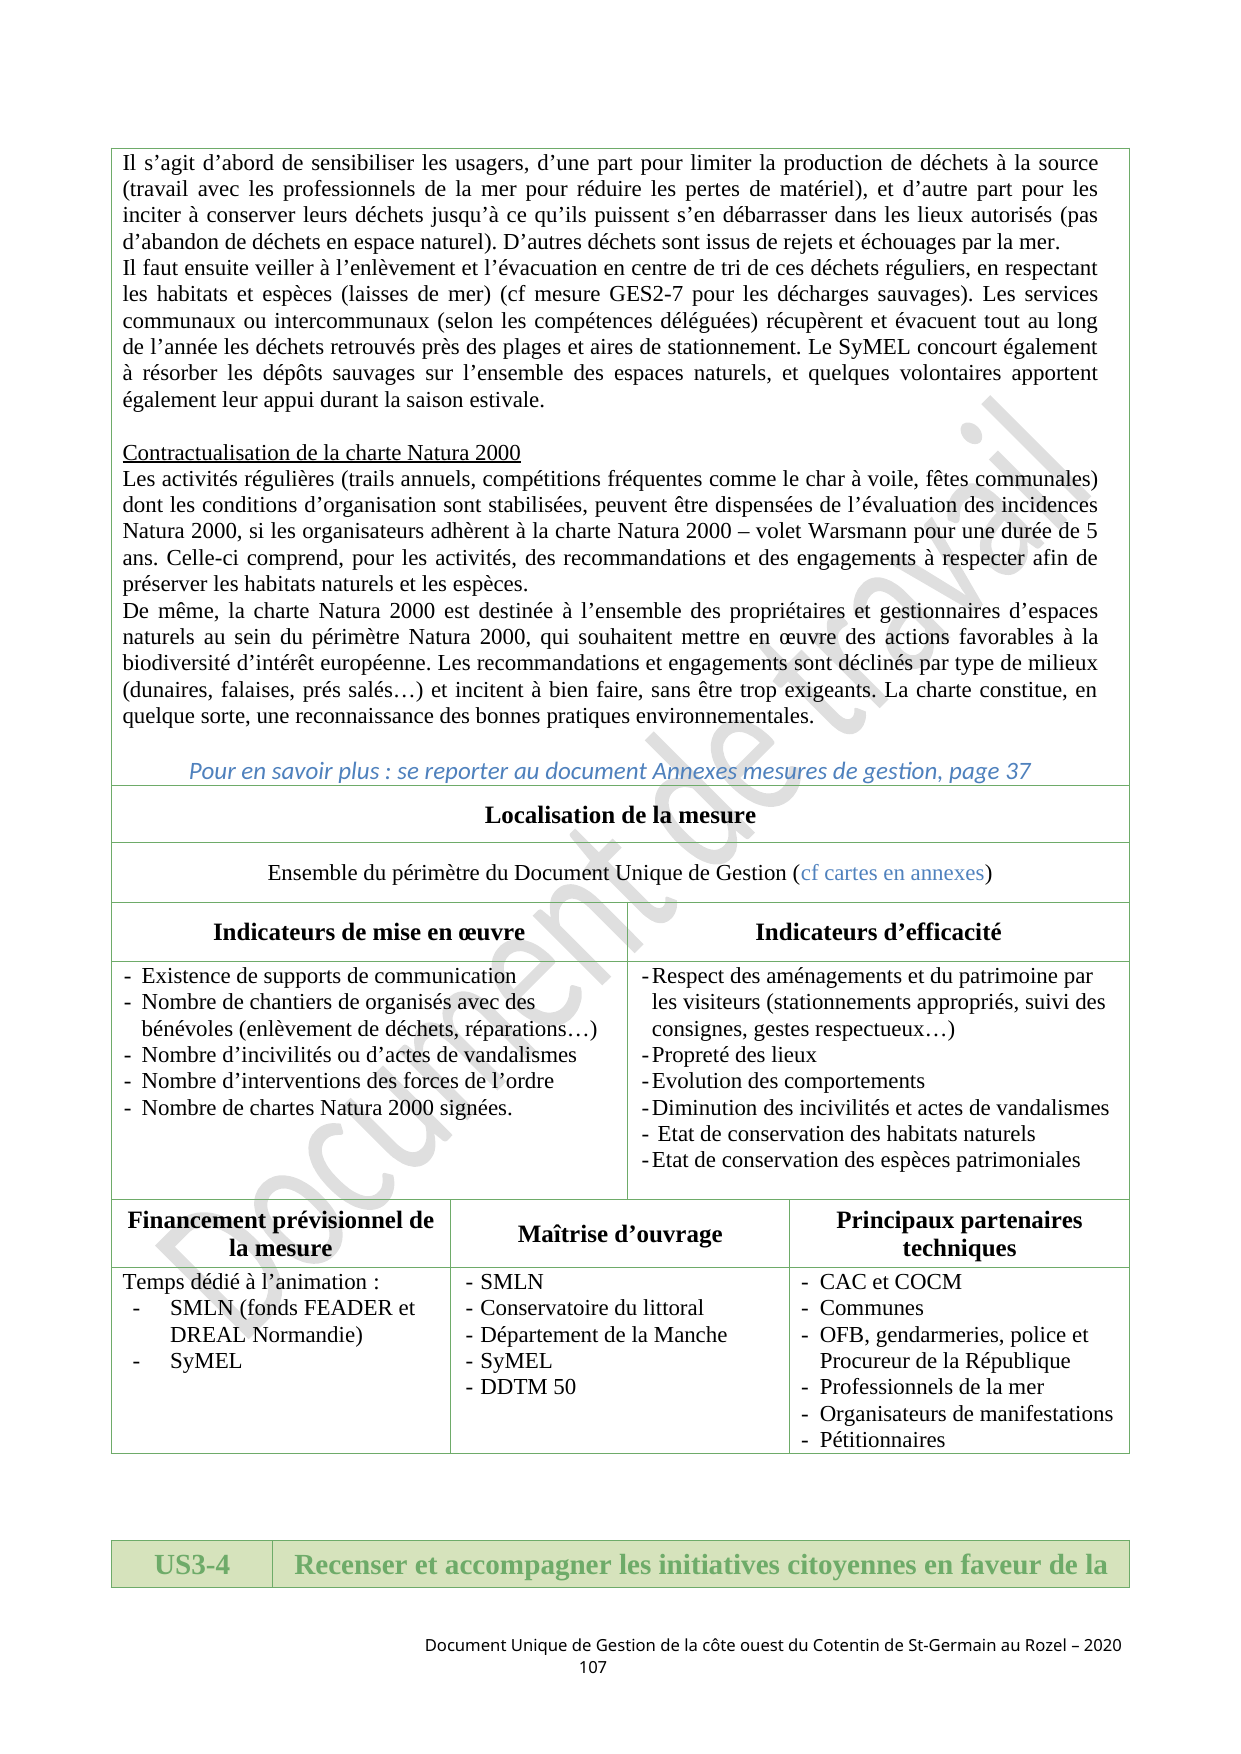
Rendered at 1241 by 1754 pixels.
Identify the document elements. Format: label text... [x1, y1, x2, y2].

table_cell Principaux partenaires techniques [790, 1200, 1129, 1267]
table_cell CAC et COCM Communes OFB, gendarmeries, police et Procureur de la République Professionnels de la mer Organisateurs de manifestations Pétitionnaires [790, 1268, 1129, 1452]
table_cell Existence de supports de communication Nombre de chantiers de organisés avec des bénévoles (enlèvement de déchets, réparations…) Nombre d’incivilités ou d’actes de vandalismes Nombre d’interventions des forces de l’ordre Nombre de chartes Natura 2000 signées. [112, 962, 627, 1199]
table_cell SMLN Conservatoire du littoral Département de la Manche SyMEL DDTM 50 [451, 1268, 789, 1452]
table_header US3-4 [112, 1541, 272, 1587]
table_cell Indicateurs d’efficacité [628, 903, 1129, 961]
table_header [273, 1541, 1129, 1587]
table_cell Respect des aménagements et du patrimoine par les visiteurs (stationnements appropriés, suivi des consignes, gestes respectueux…) Propreté des lieux Evolution des comportements Diminution des incivilités et actes de vandalismes Etat de conservation des habitats naturels Etat de conservation des espèces patrimoniales [628, 962, 1129, 1199]
table_cell Localisation de la mesure [112, 786, 1129, 842]
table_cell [112, 149, 1129, 785]
table_cell Temps dédié à l’animation : SMLN (fonds FEADER et DREAL Normandie) SyMEL [112, 1268, 450, 1452]
table_cell Maîtrise d’ouvrage [451, 1200, 789, 1267]
table_cell Financement prévisionnel de la mesure [112, 1200, 450, 1267]
table_cell Indicateurs de mise en œuvre [112, 903, 627, 961]
table_cell Ensemble du périmètre du Document Unique de Gestion (cf cartes en annexes) [112, 843, 1129, 902]
